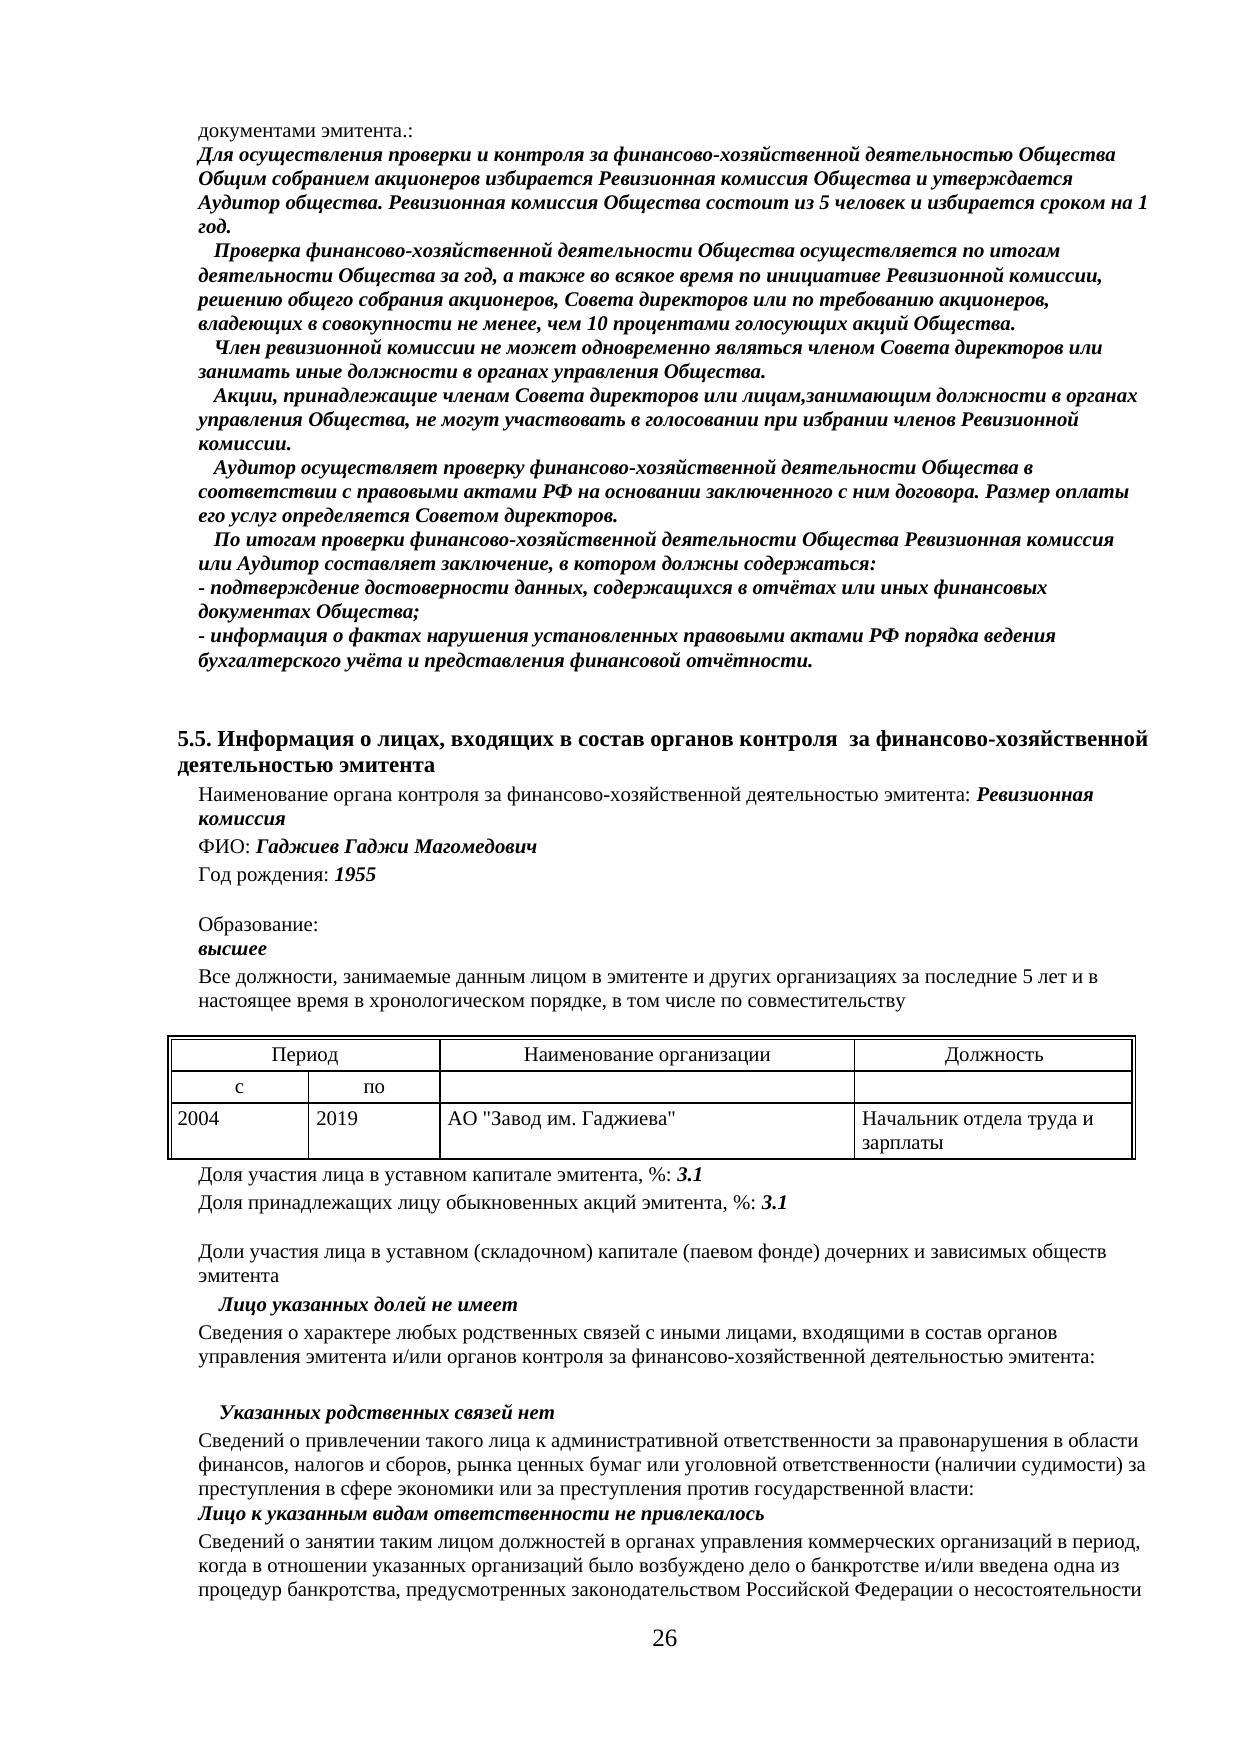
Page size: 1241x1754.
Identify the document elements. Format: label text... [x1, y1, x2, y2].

text Все должности, занимаемые данным лицом в эмитенте и других организациях за последние 5 лет и в настоящее время в хронологическом порядке, в том числе по совместительству [198, 964, 1152, 1012]
table_cell [441, 1072, 854, 1102]
text Доля участия лица в уставном капитале эмитента, %: 3.1 [198, 1162, 1152, 1186]
text Доля принадлежащих лицу обыкновенных акций эмитента, %: 3.1 [198, 1190, 1152, 1214]
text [198, 118, 1152, 672]
text 5.5. Информация о лицах, входящих в состав органов контроля за финансово-хозяйственной деятельностью эмитента [177, 725, 1152, 777]
table_cell АО "Завод им. Гаджиева" [441, 1104, 854, 1158]
text Доли участия лица в уставном (складочном) капитале (паевом фонде) дочерних и зависимых обществ эмитента [198, 1239, 1152, 1287]
text Указанных родственных связей нет [219, 1400, 1152, 1424]
table_header Наименование организации [441, 1040, 854, 1070]
table_cell 2004 [172, 1104, 308, 1158]
table_cell 2019 [309, 1104, 439, 1158]
table_header Должность [855, 1040, 1131, 1070]
text Год рождения: 1955 [198, 862, 1152, 886]
text Лицо указанных долей не имеет [219, 1291, 1152, 1316]
text Сведений о привлечении такого лица к административной ответственности за правонарушения в области финансов, налогов и сборов, рынка ценных бумаг или уголовной ответственности (наличии судимости) за преступления в сфере экономики или за преступления против государственной власти: Лицо к указанным видам ответственности не привлекалось [198, 1428, 1152, 1524]
text Наименование органа контроля за финансово-хозяйственной деятельностью эмитента: Ревизионная комиссия [198, 782, 1152, 830]
table_cell [855, 1072, 1131, 1102]
table_cell Начальник отдела труда и зарплаты [855, 1104, 1131, 1158]
table_cell с [172, 1072, 308, 1102]
table_header Период [172, 1040, 439, 1070]
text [198, 1529, 1152, 1601]
text Образование: высшее [198, 912, 1152, 960]
table_cell по [309, 1072, 439, 1102]
text ФИО: Гаджиев Гаджи Магомедович [198, 834, 1152, 858]
text Сведения о характере любых родственных связей с иными лицами, входящими в состав органов управления эмитента и/или органов контроля за финансово-хозяйственной деятельностью эмитента: [198, 1320, 1152, 1396]
